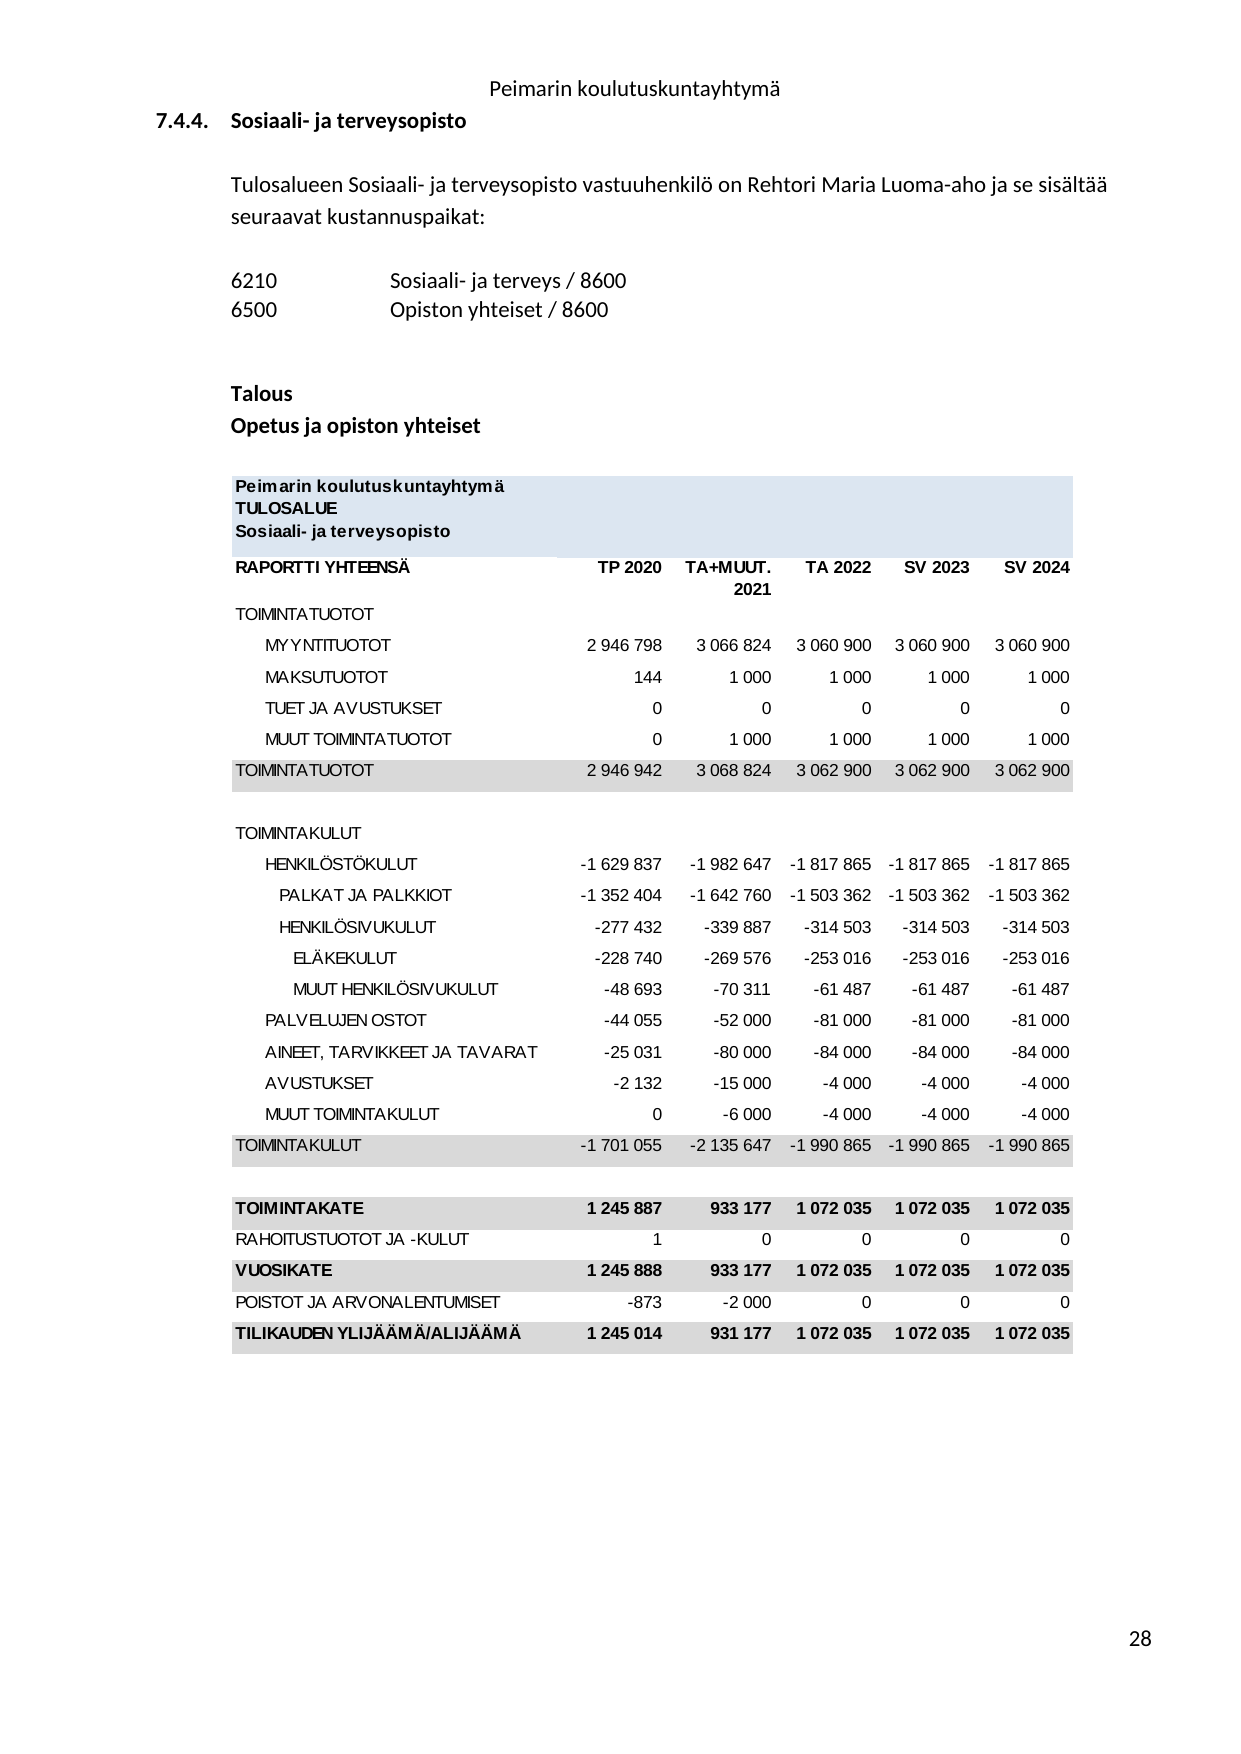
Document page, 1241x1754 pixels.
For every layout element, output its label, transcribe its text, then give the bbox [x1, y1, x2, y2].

list Opetus ja opiston yhteiset [231, 411, 1152, 439]
list 6500 Opiston yhteiset / 8600 [231, 295, 1152, 323]
list Tulosalueen Sosiaali- ja terveysopisto vastuuhenkilö on Rehtori Maria Luoma-aho ja se sisältää seuraavat kustannuspaikat: [231, 170, 1152, 230]
list Talous [231, 379, 1152, 407]
list Sosiaali- ja terveysopisto [156, 106, 1152, 134]
list 6210 Sosiaali- ja terveys / 8600 [231, 267, 1152, 295]
